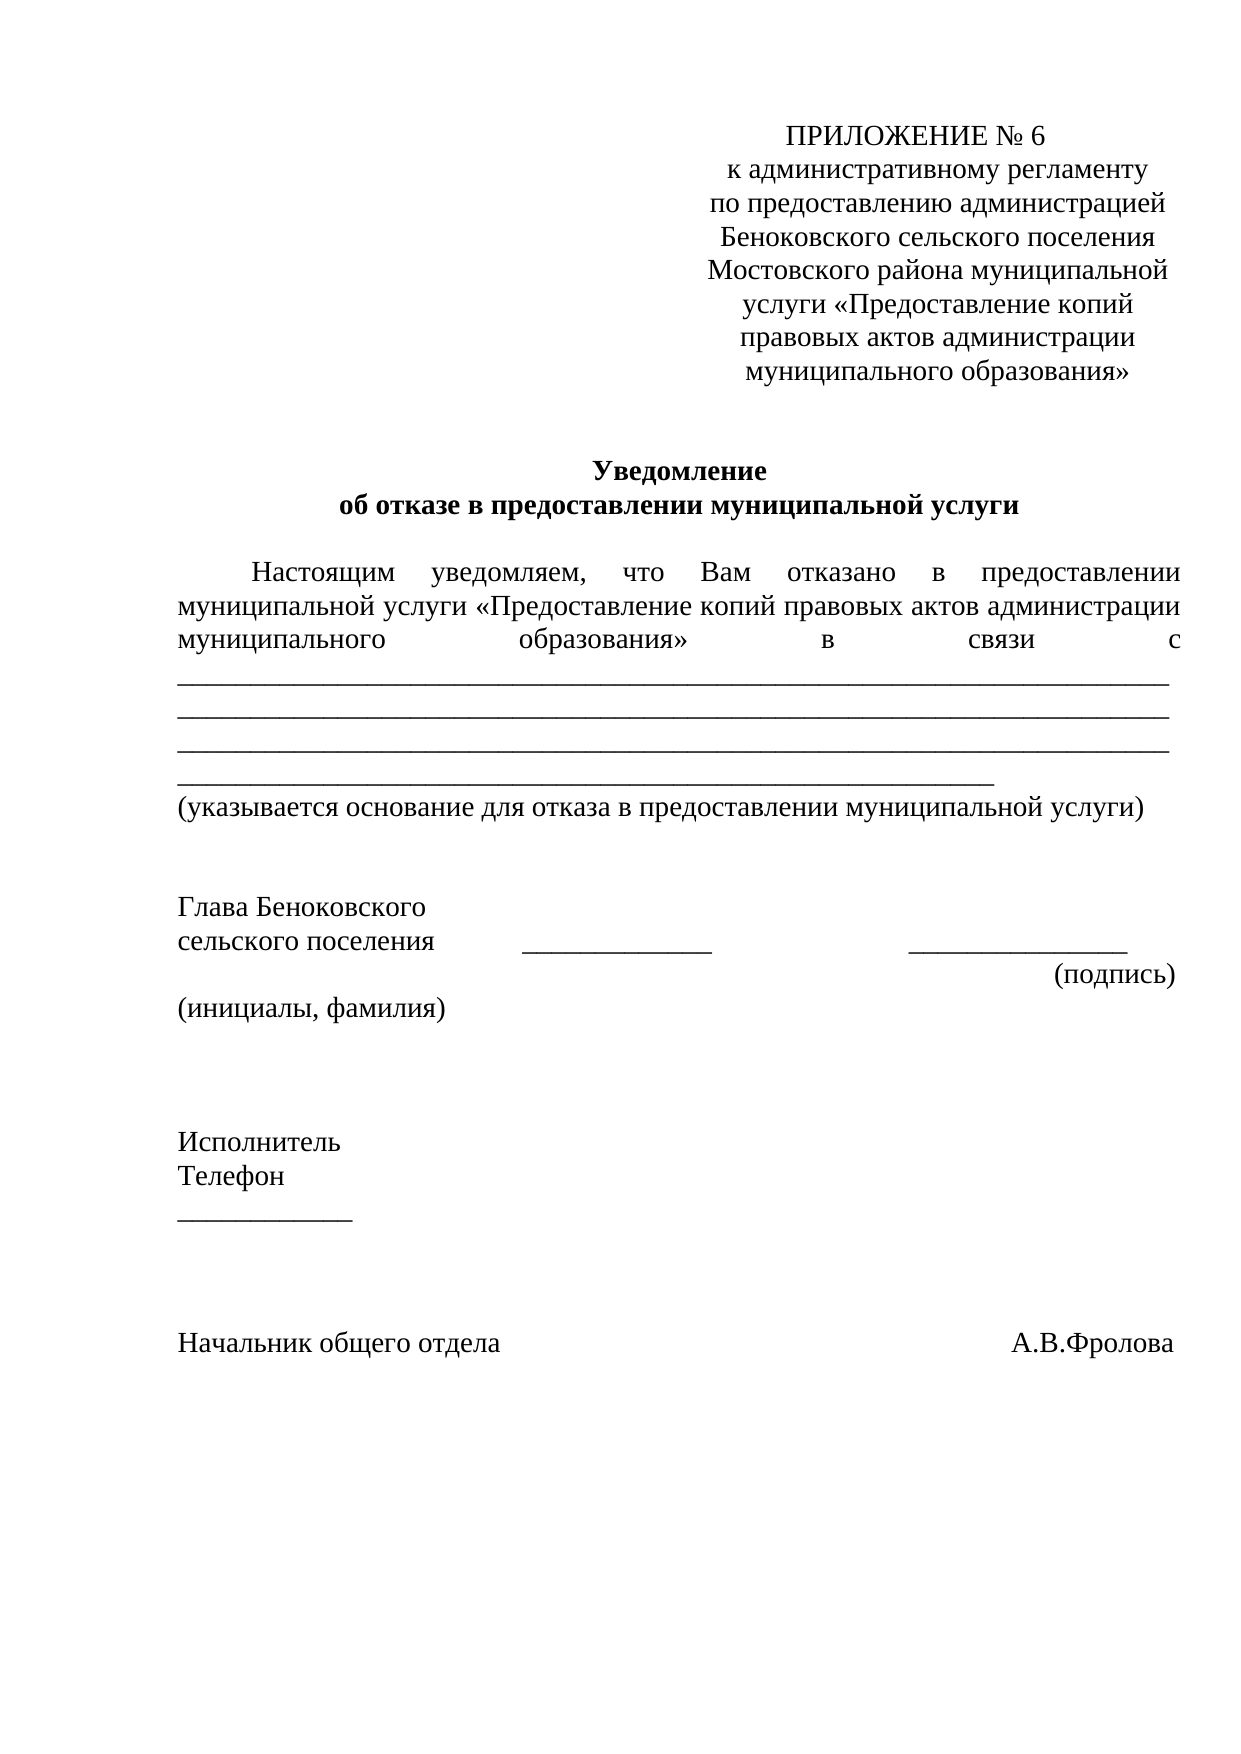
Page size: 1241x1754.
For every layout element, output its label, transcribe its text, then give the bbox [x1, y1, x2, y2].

text ПРИЛОЖЕНИЕ № 6 [650, 118, 1181, 152]
text Беноковского сельского поселения [694, 219, 1181, 252]
text Начальник общего отдела А.В.Фролова [177, 1326, 1181, 1359]
text к административному регламенту [694, 152, 1181, 185]
text (подпись) (инициалы, фамилия) [177, 957, 1181, 1024]
text Исполнитель [177, 1124, 1181, 1158]
text сельского поселения _____________ _______________ [177, 923, 1181, 957]
text Телефон [177, 1158, 1181, 1191]
text ____________ [177, 1191, 1181, 1225]
text Мостовского района муниципальной [694, 252, 1181, 286]
text услуги «Предоставление копий правовых актов администрации муниципального образования» [694, 286, 1181, 386]
text по предоставлению администрацией [694, 185, 1181, 219]
text Настоящим уведомляем, что Вам отказано в предоставлении муниципальной услуги «Предоставление копий правовых актов администрации муниципального образования» в связи с ____________________________________________________________________________________________________________________________________________________________________________________________________________________________________________________________________ [177, 554, 1181, 789]
text Глава Беноковского [177, 889, 1181, 923]
text Уведомление об отказе в предоставлении муниципальной услуги [177, 453, 1181, 521]
text (указывается основание для отказа в предоставлении муниципальной услуги) [177, 789, 1181, 822]
